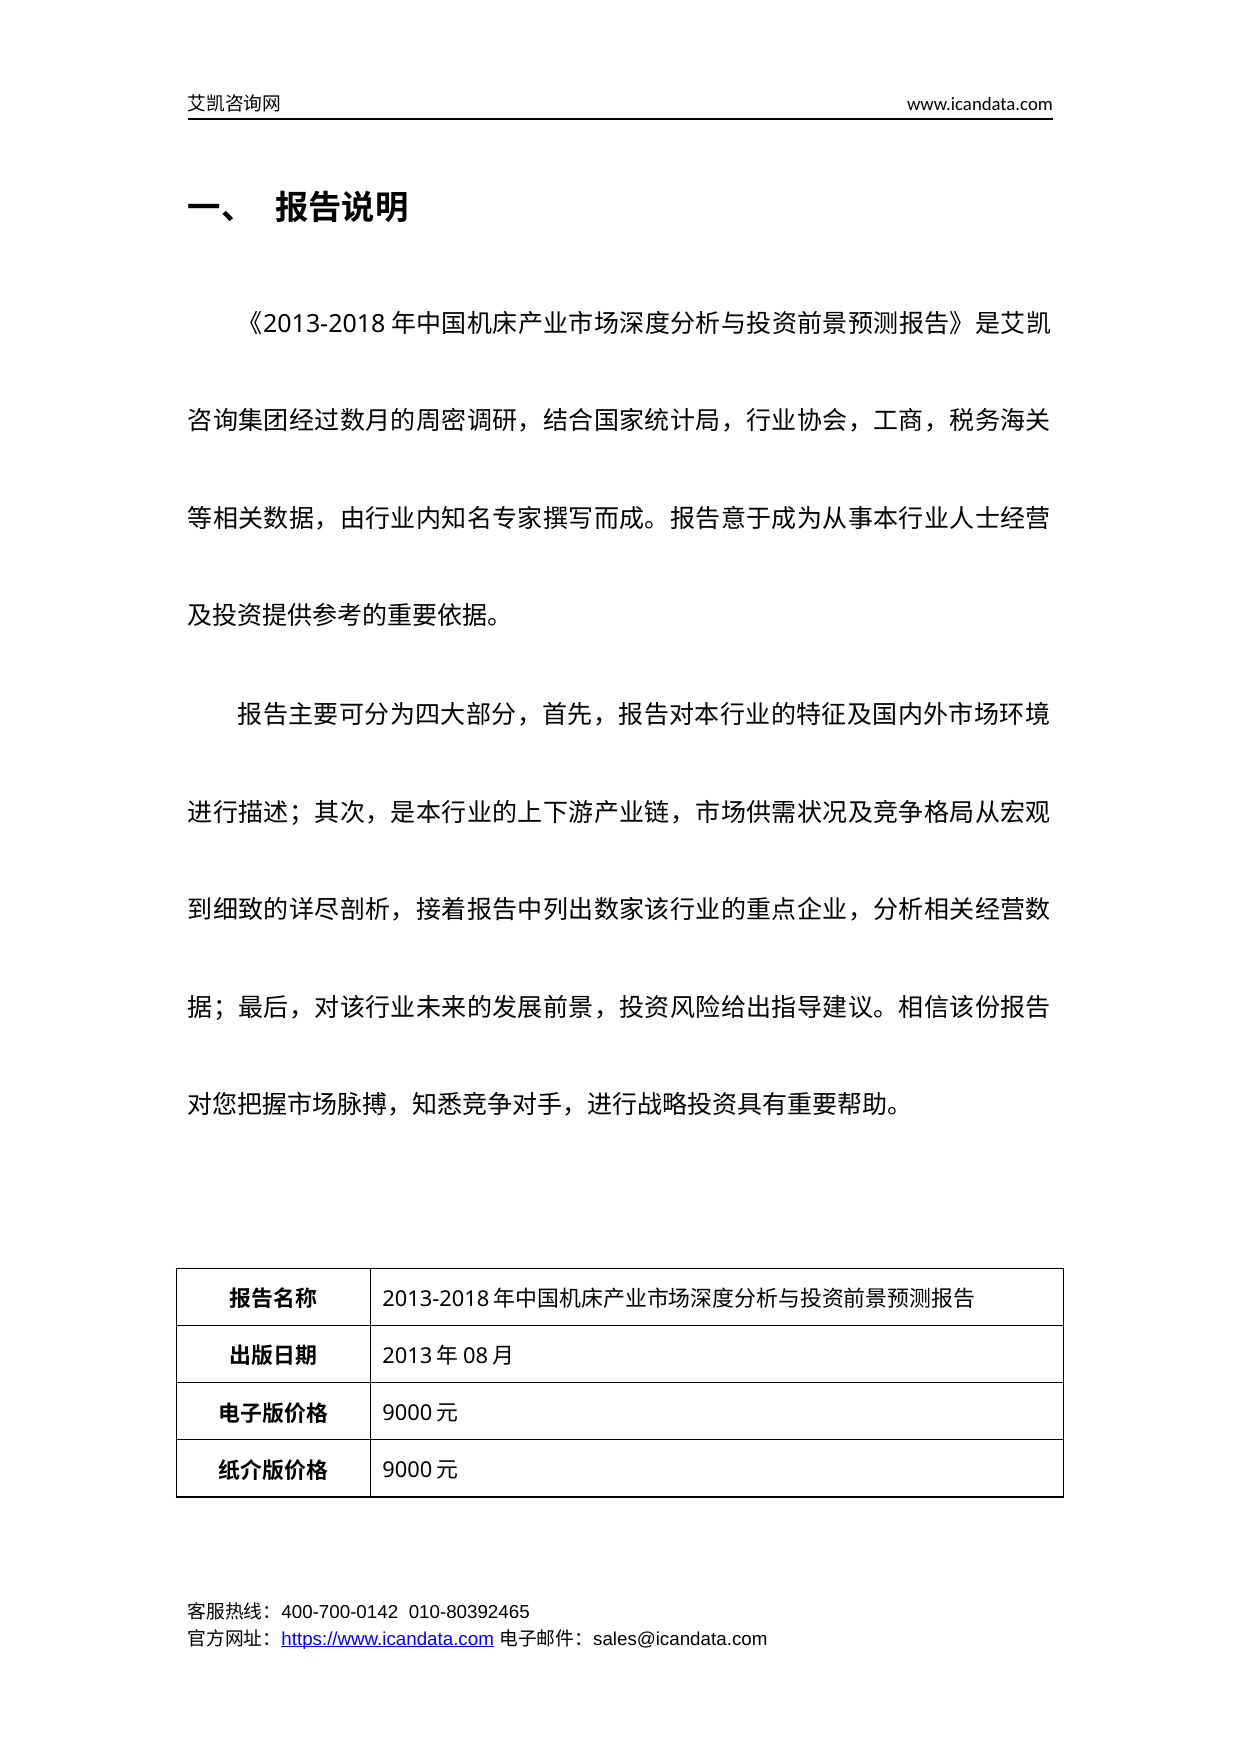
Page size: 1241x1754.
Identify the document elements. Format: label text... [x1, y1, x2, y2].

table_header 报告名称 [177, 1269, 370, 1325]
text 《2013-2018年中国机床产业市场深度分析与投资前景预测报告》是艾凯咨询集团经过数月的周密调研，结合国家统计局，行业协会，工商，税务海关等相关数据，由行业内知名专家撰写而成。报告意于成为从事本行业人士经营及投资提供参考的重要依据。 [187, 289, 1053, 646]
table_cell 电子版价格 [177, 1383, 370, 1439]
table_cell 纸介版价格 [177, 1440, 370, 1496]
text 报告主要可分为四大部分，首先，报告对本行业的特征及国内外市场环境进行描述；其次，是本行业的上下游产业链，市场供需状况及竞争格局从宏观到细致的详尽剖析，接着报告中列出数家该行业的重点企业，分析相关经营数据；最后，对该行业未来的发展前景，投资风险给出指导建议。相信该份报告对您把握市场脉搏，知悉竞争对手，进行战略投资具有重要帮助。 [187, 681, 1053, 1136]
table_header 2013-2018年中国机床产业市场深度分析与投资前景预测报告 [371, 1269, 1063, 1325]
table_cell 2013年08月 [371, 1326, 1063, 1382]
table_cell 9000元 [371, 1440, 1063, 1496]
table_cell 9000元 [371, 1383, 1063, 1439]
subtitle 报告说明 [187, 172, 1053, 237]
table_cell 出版日期 [177, 1326, 370, 1382]
